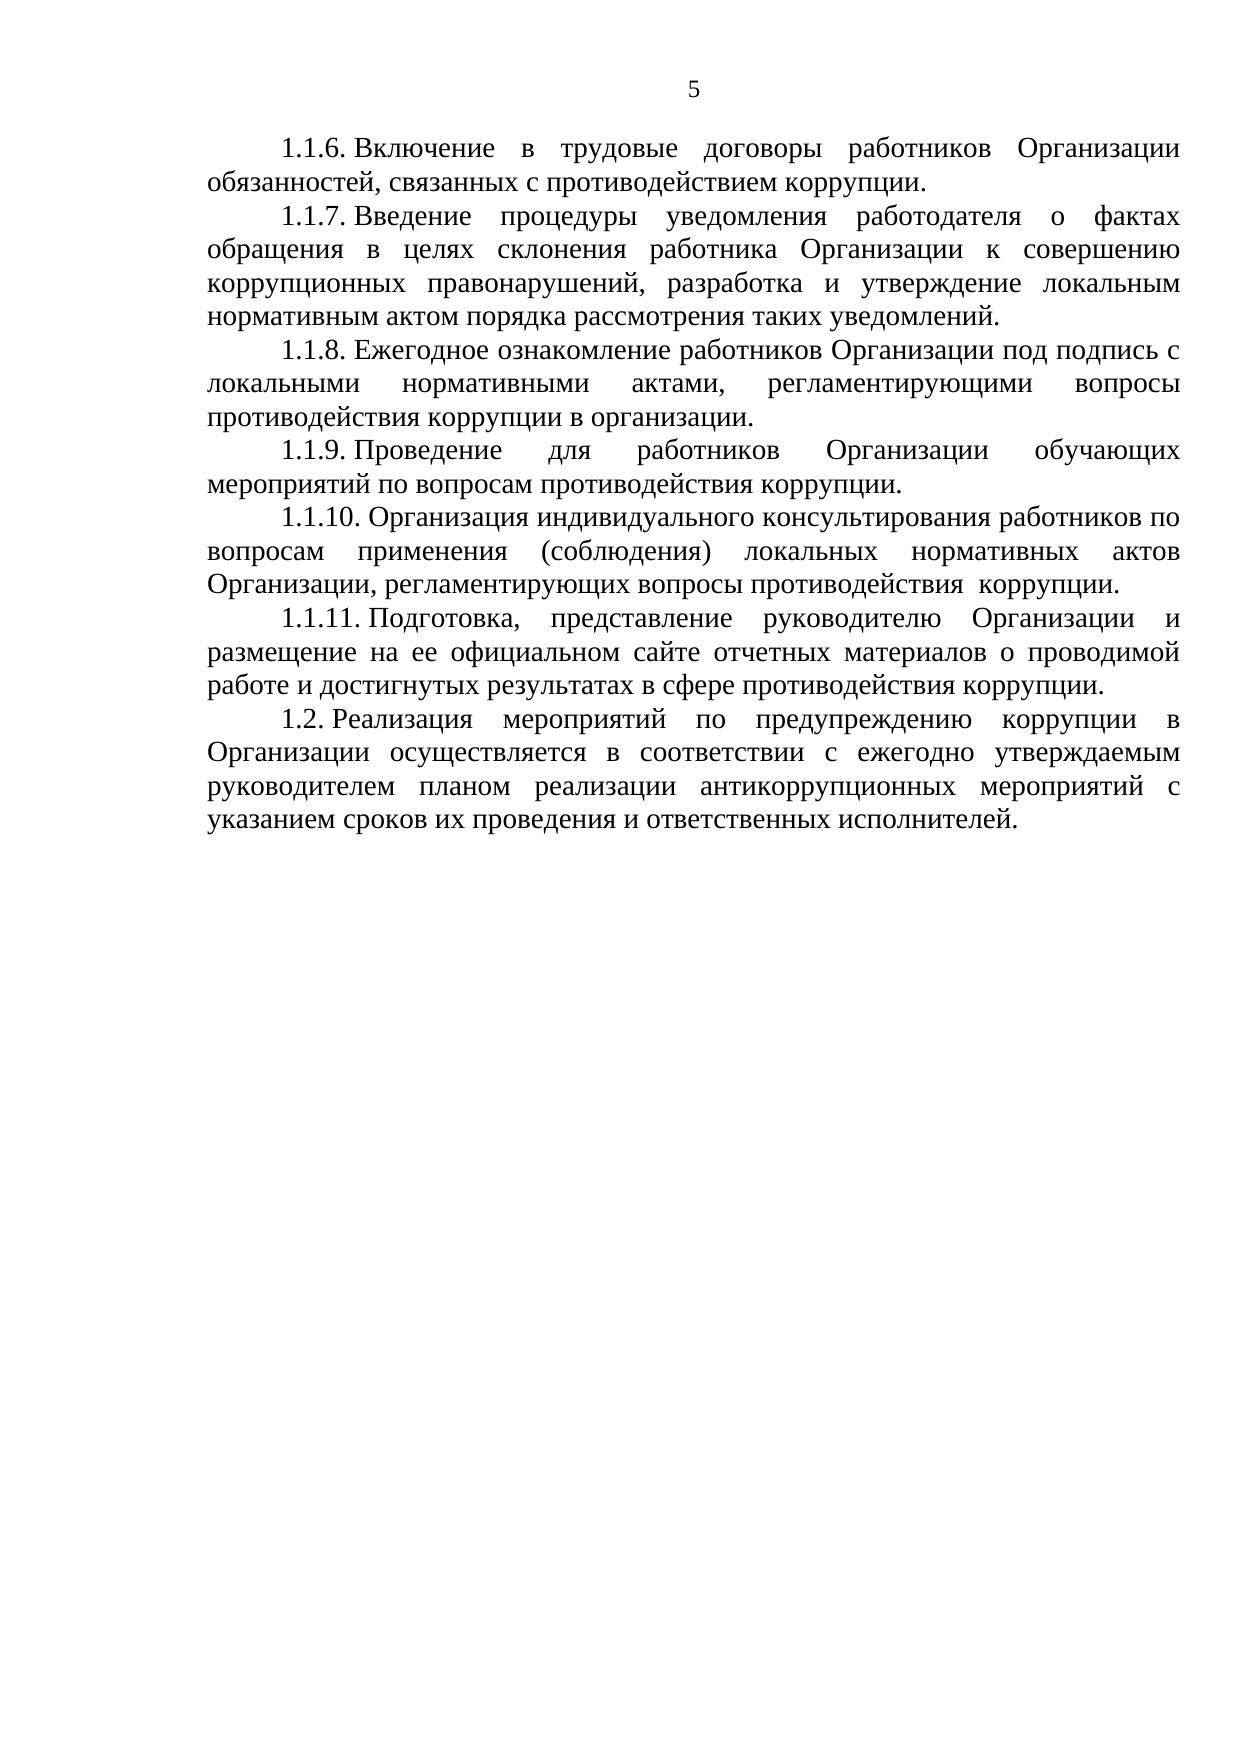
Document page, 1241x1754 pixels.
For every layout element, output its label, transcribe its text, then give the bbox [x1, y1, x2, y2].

text 1.2. Реализация мероприятий по предупреждению коррупции в Организации осуществляется в соответствии с ежегодно утверждаемым руководителем планом реализации антикоррупционных мероприятий с указанием сроков их проведения и ответственных исполнителей. [207, 701, 1181, 835]
text 1.1.10. Организация индивидуального консультирования работников по вопросам применения (соблюдения) локальных нормативных актов Организации, регламентирующих вопросы противодействия коррупции. [207, 499, 1181, 600]
text 1.1.8. Ежегодное ознакомление работников Организации под подпись с локальными нормативными актами, регламентирующими вопросы противодействия коррупции в организации. [207, 332, 1181, 432]
text 1.1.7. Введение процедуры уведомления работодателя о фактах обращения в целях склонения работника Организации к совершению коррупционных правонарушений, разработка и утверждение локальным нормативным актом порядка рассмотрения таких уведомлений. [207, 198, 1181, 332]
text 1.1.9. Проведение для работников Организации обучающих мероприятий по вопросам противодействия коррупции. [207, 432, 1181, 499]
text 1.1.11. Подготовка, представление руководителю Организации и размещение на ее официальном сайте отчетных материалов о проводимой работе и достигнутых результатах в сфере противодействия коррупции. [207, 600, 1181, 701]
text 1.1.6. Включение в трудовые договоры работников Организации обязанностей, связанных с противодействием коррупции. [207, 131, 1181, 198]
